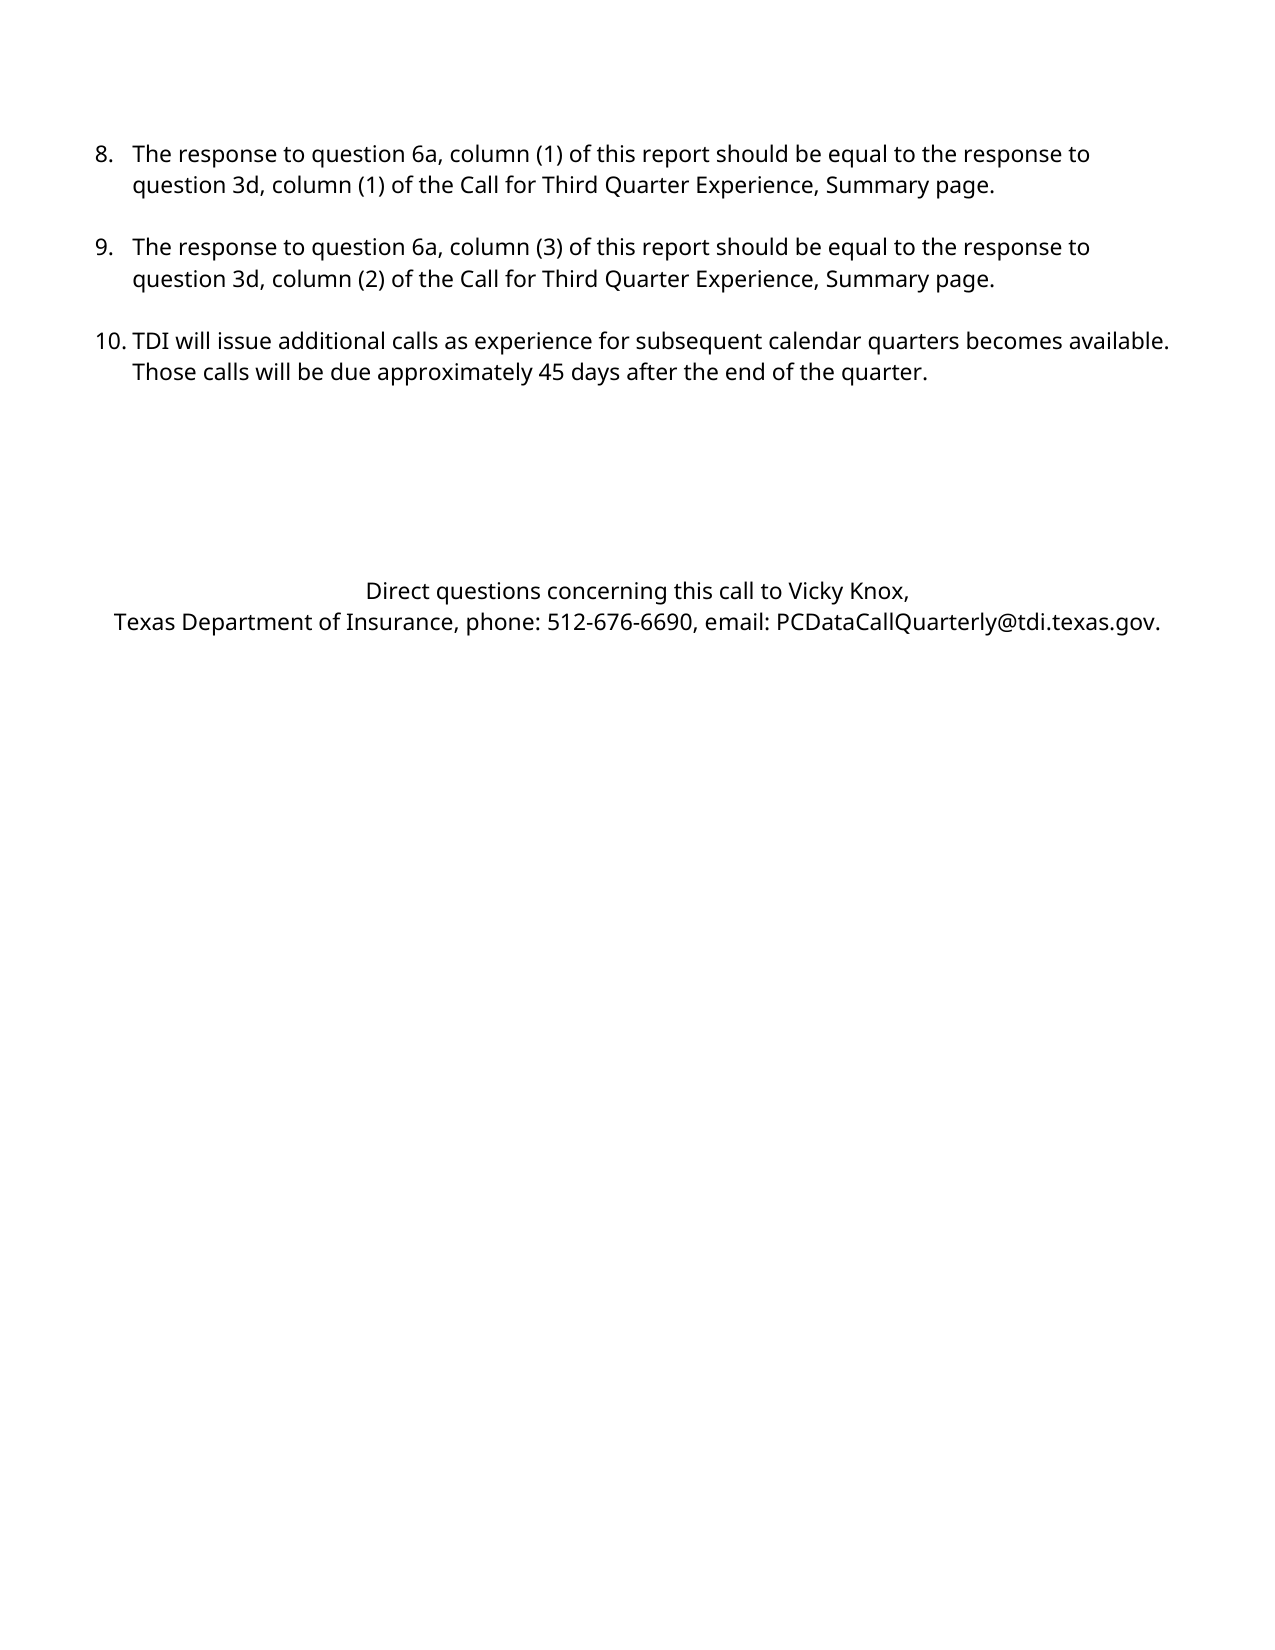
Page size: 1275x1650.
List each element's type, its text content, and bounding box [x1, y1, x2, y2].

text 9. The response to question 6a, column (3) of this report should be equal to the response to question 3d, column (2) of the Call for Third Quarter Experience, Summary page. [94, 231, 1181, 294]
text 10. TDI will issue additional calls as experience for subsequent calendar quarters becomes available. Those calls will be due approximately 45 days after the end of the quarter. [94, 325, 1181, 387]
text Texas Department of Insurance, phone: 512-676-6690, email: PCDataCallQuarterly@tdi.texas.gov. [94, 606, 1181, 637]
text Direct questions concerning this call to Vicky Knox, [94, 575, 1181, 606]
text 8. The response to question 6a, column (1) of this report should be equal to the response to question 3d, column (1) of the Call for Third Quarter Experience, Summary page. [94, 137, 1181, 200]
